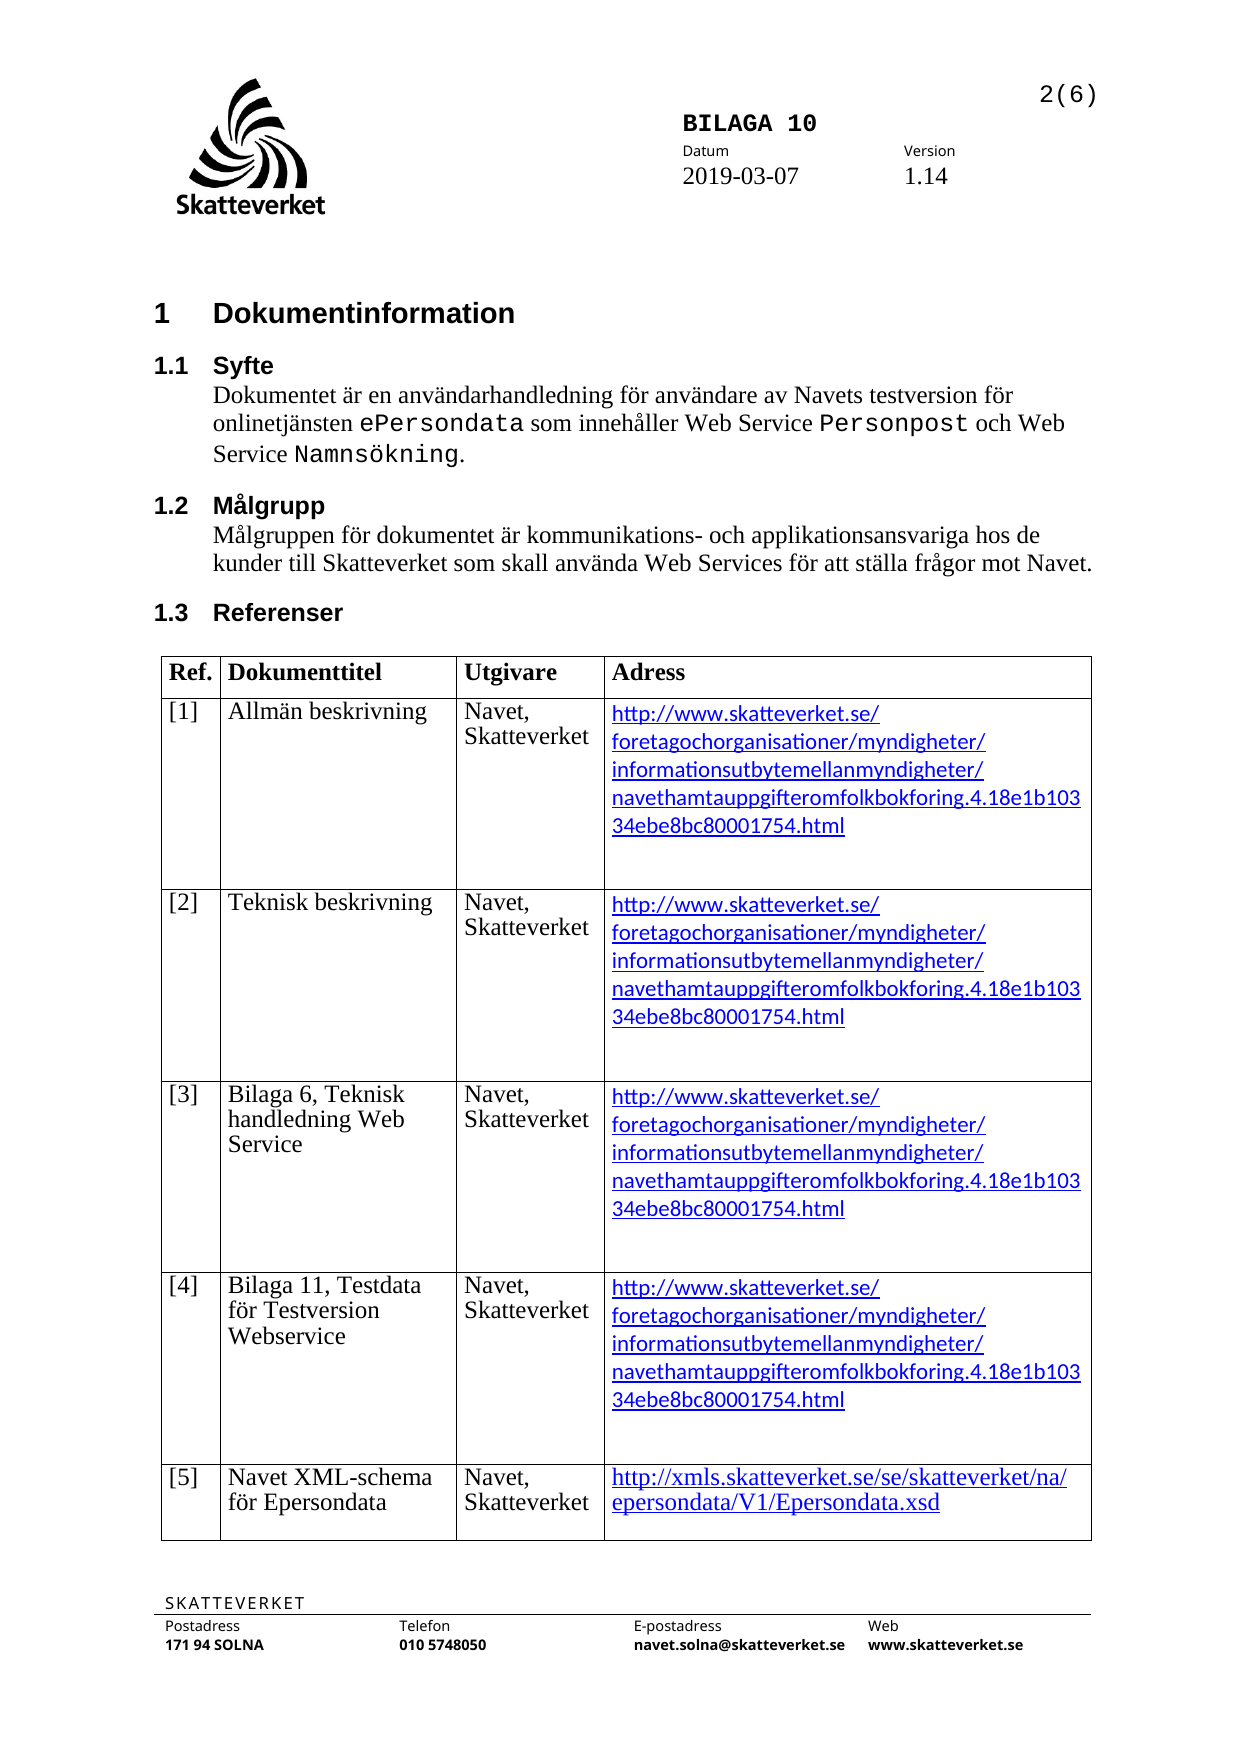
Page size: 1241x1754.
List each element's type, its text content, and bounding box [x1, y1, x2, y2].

table_cell [1] [162, 699, 220, 889]
table_header Dokumenttitel [221, 657, 456, 698]
table_cell Navet XML-schema för Epersondata [221, 1465, 456, 1540]
table_cell Navet, Skatteverket [457, 890, 604, 1081]
table_header Utgivare [457, 657, 604, 698]
table_header Adress [605, 657, 1091, 698]
table_cell Allmän beskrivning [221, 699, 456, 889]
table_cell Navet, Skatteverket [457, 699, 604, 889]
table_cell Bilaga 11, Testdata för Testversion Webservice [221, 1273, 456, 1464]
table_cell Navet, Skatteverket [457, 1465, 604, 1540]
table_cell http://www.skatteverket.se/foretagochorganisationer/myndigheter/informationsutbytemellanmyndigheter/navethamtauppgifteromfolkbokforing.4.18e1b10334ebe8bc80001754.html [605, 1273, 1091, 1464]
table_cell Teknisk beskrivning [221, 890, 456, 1081]
picture [150, 65, 352, 234]
subtitle Målgrupp [153, 491, 1098, 520]
table_cell [2] [162, 890, 220, 1081]
table_header Ref. [162, 657, 220, 698]
table_cell [4] [162, 1273, 220, 1464]
table_cell [5] [162, 1465, 220, 1540]
subtitle Dokumentinformation [153, 297, 1098, 330]
subtitle Syfte [153, 351, 1098, 380]
subtitle Referenser [153, 598, 1098, 656]
table_cell http://www.skatteverket.se/foretagochorganisationer/myndigheter/informationsutbytemellanmyndigheter/navethamtauppgifteromfolkbokforing.4.18e1b10334ebe8bc80001754.html [605, 1082, 1091, 1272]
table_cell http://www.skatteverket.se/foretagochorganisationer/myndigheter/informationsutbytemellanmyndigheter/navethamtauppgifteromfolkbokforing.4.18e1b10334ebe8bc80001754.html [605, 890, 1091, 1081]
table_cell Bilaga 6, Teknisk handledning Web Service [221, 1082, 456, 1272]
table_cell http://xmls.skatteverket.se/se/skatteverket/na/epersondata/V1/Epersondata.xsd [605, 1465, 1091, 1540]
table_cell http://www.skatteverket.se/foretagochorganisationer/myndigheter/informationsutbytemellanmyndigheter/navethamtauppgifteromfolkbokforing.4.18e1b10334ebe8bc80001754.html [605, 699, 1091, 889]
table_cell [3] [162, 1082, 220, 1272]
text Dokumentet är en användarhandledning för användare av Navets testversion för onlinetjänsten ePersondata som innehåller Web Service Personpost och Web Service Namnsökning. [213, 380, 1098, 470]
text Målgruppen för dokumentet är kommunikations- och applikationsansvariga hos de kunder till Skatteverket som skall använda Web Services för att ställa frågor mot Navet. [213, 520, 1098, 577]
table_cell Navet, Skatteverket [457, 1273, 604, 1464]
table_cell Navet, Skatteverket [457, 1082, 604, 1272]
